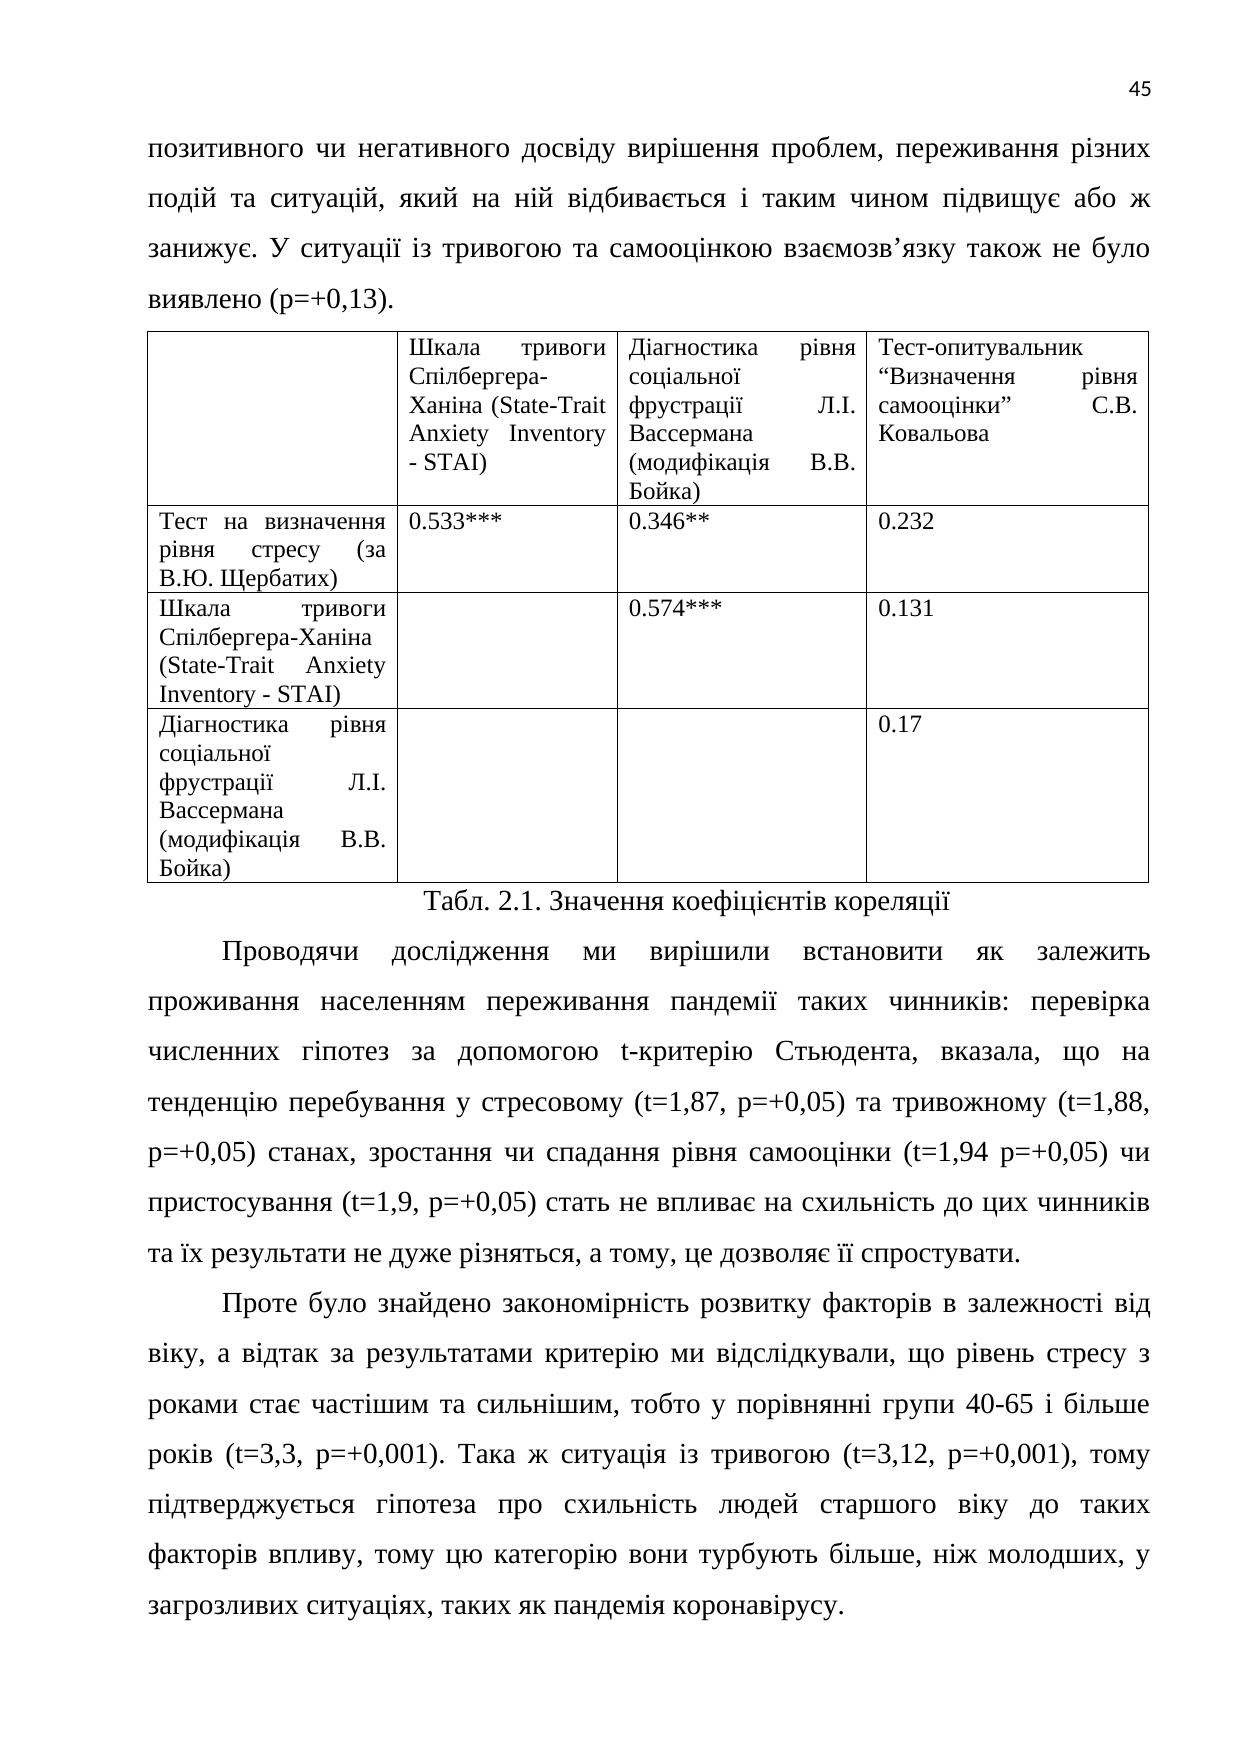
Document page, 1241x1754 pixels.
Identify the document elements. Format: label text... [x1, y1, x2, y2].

table_cell Діагностика рівня соціальної фрустрації Л.І. Вассермана (модифікація В.В. Бойка) [148, 709, 397, 882]
text Проте було знайдено закономірність розвитку факторів в залежності від віку, а відтак за результатами критерію ми відслідкували, що рівень стресу з роками стає частішим та сильнішим, тобто у порівнянні групи 40-65 і більше років (t=3,3, p=+0,001). Така ж ситуація із тривогою (t=3,12, p=+0,001), тому підтверджується гіпотеза про схильність людей старшого віку до таких факторів впливу, тому цю категорію вони турбують більше, ніж молодших, у загрозливих ситуаціях, таких як пандемія коронавірусу. [148, 1285, 1152, 1621]
table_header [148, 332, 397, 505]
table_header Діагностика рівня соціальної фрустрації Л.І. Вассермана (модифікація В.В. Бойка) [618, 332, 866, 505]
table_header Шкала тривоги Спілбергера-Ханіна (State-Trait Anxiety Inventory - STAI) [398, 332, 617, 505]
table_cell Шкала тривоги Спілбергера-Ханіна (State-Trait Anxiety Inventory - STAI) [148, 593, 397, 708]
table_cell 0.131 [867, 593, 1148, 708]
table_cell 0.533*** [398, 506, 617, 592]
text Проводячи дослідження ми вирішили встановити як залежить проживання населенням переживання пандемії таких чинників: перевірка численних гіпотез за допомогою t-критерію Стьюдента, вказала, що на тенденцію перебування у стресовому (t=1,87, p=+0,05) та тривожному (t=1,88, p=+0,05) станах, зростання чи спадання рівня самооцінки (t=1,94 p=+0,05) чи пристосування (t=1,9, p=+0,05) стать не впливає на схильність до цих чинників та їх результати не дуже різняться, а тому, це дозволяє її спростувати. [148, 933, 1152, 1268]
table_cell 0.232 [867, 506, 1148, 592]
table_cell Тест на визначення рівня стресу (за В.Ю. Щербатих) [148, 506, 397, 592]
table_cell [398, 593, 617, 708]
table_header Тест-опитувальник “Визначення рівня самооцінки” С.В. Ковальова [867, 332, 1148, 505]
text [148, 130, 1152, 314]
table_cell [398, 709, 617, 882]
table_cell [618, 709, 866, 882]
table_cell 0.574*** [618, 593, 866, 708]
text Табл. 2.1. Значення коефіцієнтів кореляції [148, 883, 1152, 916]
table_cell 0.346** [618, 506, 866, 592]
table_cell 0.17 [867, 709, 1148, 882]
